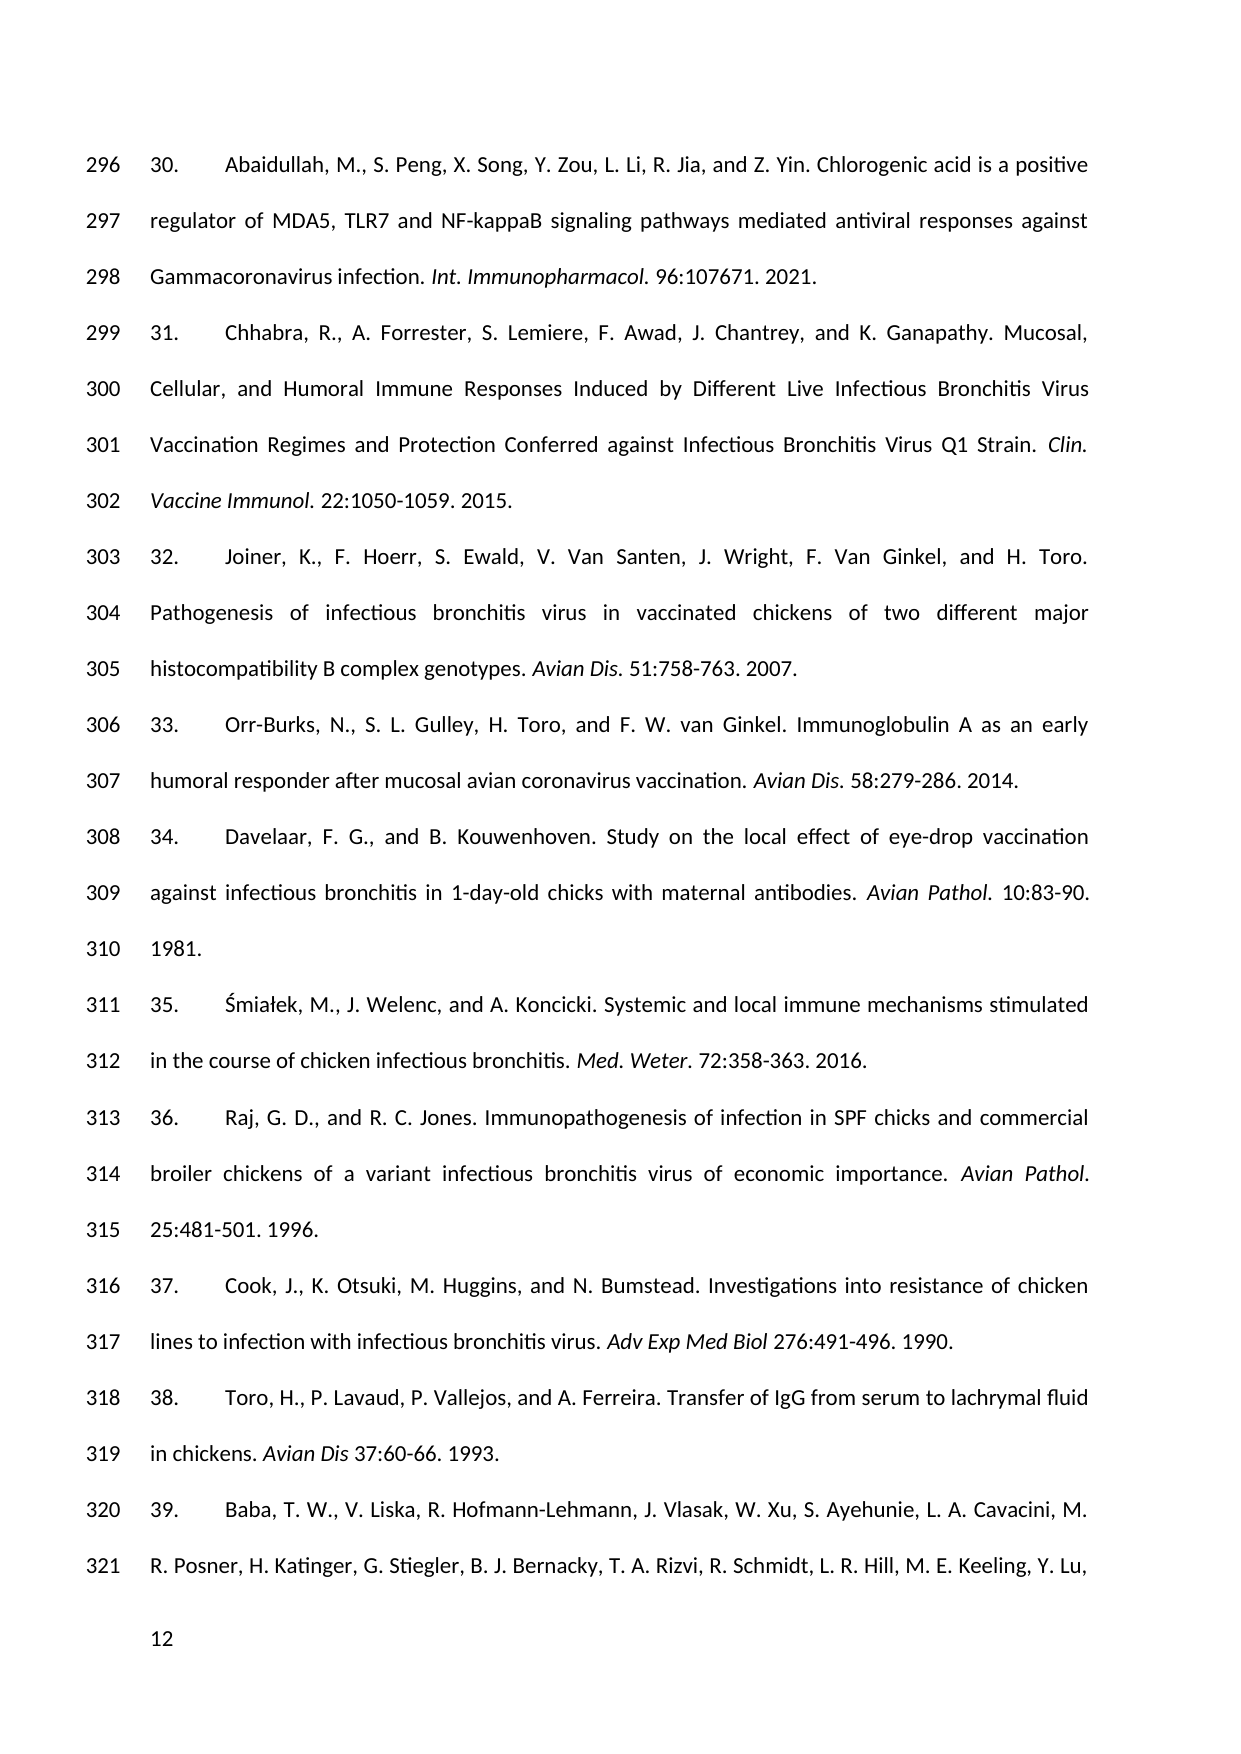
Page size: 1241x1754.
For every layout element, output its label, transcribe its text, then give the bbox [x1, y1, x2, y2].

text 35. Śmiałek, M., J. Welenc, and A. Koncicki. Systemic and local immune mechanisms stimulated in the course of chicken infectious bronchitis. Med. Weter. 72:358-363. 2016. [150, 991, 1090, 1075]
text 30. Abaidullah, M., S. Peng, X. Song, Y. Zou, L. Li, R. Jia, and Z. Yin. Chlorogenic acid is a positive regulator of MDA5, TLR7 and NF-kappaB signaling pathways mediated antiviral responses against Gammacoronavirus infection. Int. Immunopharmacol. 96:107671. 2021. [150, 150, 1090, 290]
text 37. Cook, J., K. Otsuki, M. Huggins, and N. Bumstead. Investigations into resistance of chicken lines to infection with infectious bronchitis virus. Adv Exp Med Biol 276:491-496. 1990. [150, 1271, 1090, 1355]
text 38. Toro, H., P. Lavaud, P. Vallejos, and A. Ferreira. Transfer of IgG from serum to lachrymal fluid in chickens. Avian Dis 37:60-66. 1993. [150, 1383, 1090, 1467]
text 36. Raj, G. D., and R. C. Jones. Immunopathogenesis of infection in SPF chicks and commercial broiler chickens of a variant infectious bronchitis virus of economic importance. Avian Pathol. 25:481-501. 1996. [150, 1103, 1090, 1243]
text 33. Orr-Burks, N., S. L. Gulley, H. Toro, and F. W. van Ginkel. Immunoglobulin A as an early humoral responder after mucosal avian coronavirus vaccination. Avian Dis. 58:279-286. 2014. [150, 710, 1090, 794]
text 32. Joiner, K., F. Hoerr, S. Ewald, V. Van Santen, J. Wright, F. Van Ginkel, and H. Toro. Pathogenesis of infectious bronchitis virus in vaccinated chickens of two different major histocompatibility B complex genotypes. Avian Dis. 51:758-763. 2007. [150, 542, 1090, 682]
text 34. Davelaar, F. G., and B. Kouwenhoven. Study on the local effect of eye-drop vaccination against infectious bronchitis in 1-day-old chicks with maternal antibodies. Avian Pathol. 10:83-90. 1981. [150, 822, 1090, 963]
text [150, 1495, 1090, 1579]
text 31. Chhabra, R., A. Forrester, S. Lemiere, F. Awad, J. Chantrey, and K. Ganapathy. Mucosal, Cellular, and Humoral Immune Responses Induced by Different Live Infectious Bronchitis Virus Vaccination Regimes and Protection Conferred against Infectious Bronchitis Virus Q1 Strain. Clin. Vaccine Immunol. 22:1050-1059. 2015. [150, 318, 1090, 514]
